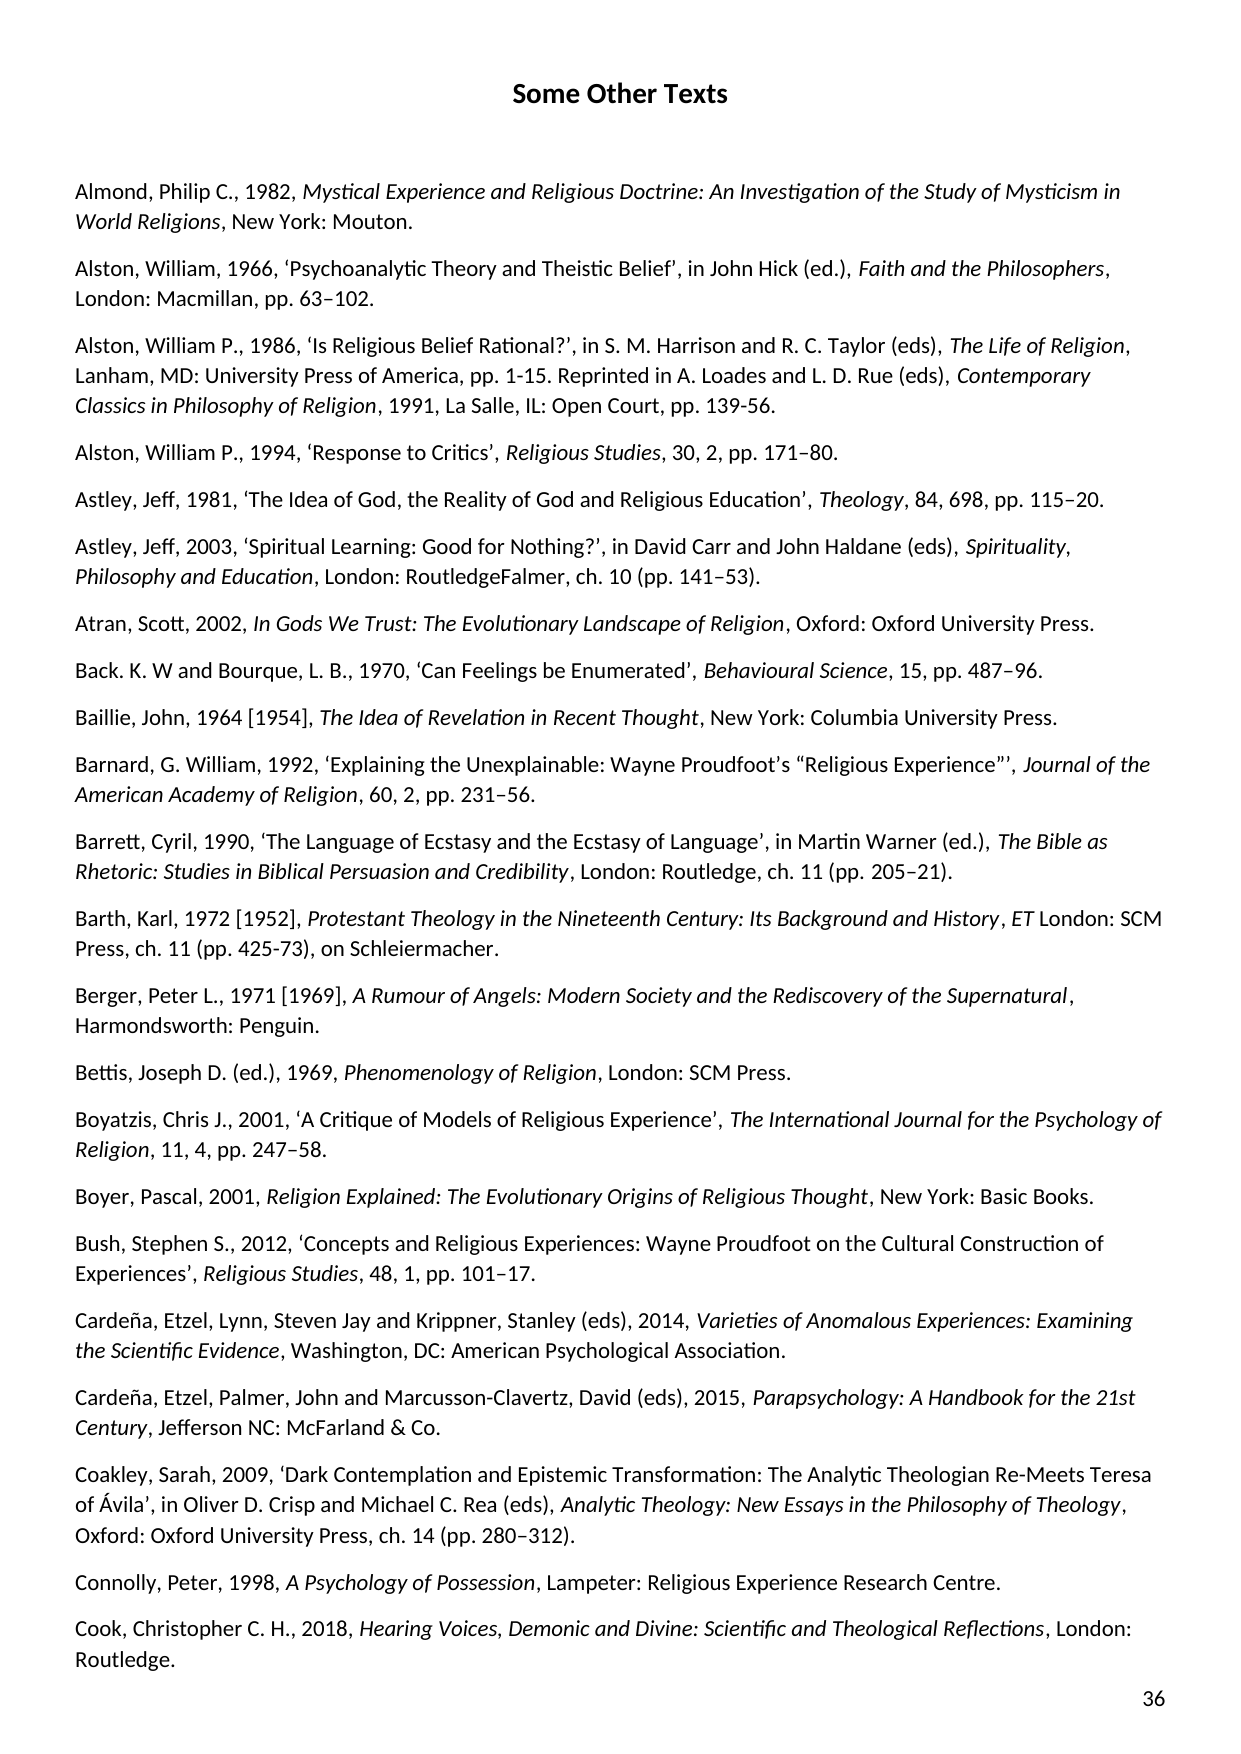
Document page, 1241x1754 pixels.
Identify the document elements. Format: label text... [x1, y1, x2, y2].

text Alston, William P., 1994, ‘Response to Critics’, Religious Studies, 30, 2, pp. 171‒80. [75, 438, 1165, 466]
text Cardeña, Etzel, Lynn, Steven Jay and Krippner, Stanley (eds), 2014, Varieties of Anomalous Experiences: Examining the Scientific Evidence, Washington, DC: American Psychological Association. [75, 1306, 1165, 1364]
text Cardeña, Etzel, Palmer, John and Marcusson-Clavertz, David (eds), 2015, Parapsychology: A Handbook for the 21st Century, Jefferson NC: McFarland & Co. [75, 1383, 1165, 1441]
text Astley, Jeff, 1981, ‘The Idea of God, the Reality of God and Religious Education’, Theology, 84, 698, pp. 115‒20. [75, 485, 1165, 513]
text Bush, Stephen S., 2012, ‘Concepts and Religious Experiences: Wayne Proudfoot on the Cultural Construction of Experiences’, Religious Studies, 48, 1, pp. 101‒17. [75, 1229, 1165, 1287]
text Almond, Philip C., 1982, Mystical Experience and Religious Doctrine: An Investigation of the Study of Mysticism in World Religions, New York: Mouton. [75, 177, 1165, 235]
text Barth, Karl, 1972 [1952], Protestant Theology in the Nineteenth Century: Its Background and History, ET London: SCM Press, ch. 11 (pp. 425-73), on Schleiermacher. [75, 904, 1165, 962]
text Alston, William P., 1986, ‘Is Religious Belief Rational?’, in S. M. Harrison and R. C. Taylor (eds), The Life of Religion, Lanham, MD: University Press of America, pp. 1-15. Reprinted in A. Loades and L. D. Rue (eds), Contemporary Classics in Philosophy of Religion, 1991, La Salle, IL: Open Court, pp. 139-56. [75, 331, 1165, 419]
text Barnard, G. William, 1992, ‘Explaining the Unexplainable: Wayne Proudfoot’s “Religious Experience”’, Journal of the American Academy of Religion, 60, 2, pp. 231‒56. [75, 750, 1165, 808]
text Atran, Scott, 2002, In Gods We Trust: The Evolutionary Landscape of Religion, Oxford: Oxford University Press. [75, 609, 1165, 637]
text Connolly, Peter, 1998, A Psychology of Possession, Lampeter: Religious Experience Research Centre. [75, 1568, 1165, 1596]
text Back. K. W and Bourque, L. B., 1970, ‘Can Feelings be Enumerated’, Behavioural Science, 15, pp. 487‒96. [75, 656, 1165, 684]
text Barrett, Cyril, 1990, ‘The Language of Ecstasy and the Ecstasy of Language’, in Martin Warner (ed.), The Bible as Rhetoric: Studies in Biblical Persuasion and Credibility, London: Routledge, ch. 11 (pp. 205–21). [75, 827, 1165, 885]
text Alston, William, 1966, ‘Psychoanalytic Theory and Theistic Belief’, in John Hick (ed.), Faith and the Philosophers, London: Macmillan, pp. 63‒102. [75, 254, 1165, 312]
text Berger, Peter L., 1971 [1969], A Rumour of Angels: Modern Society and the Rediscovery of the Supernatural, Harmondsworth: Penguin. [75, 981, 1165, 1039]
text Astley, Jeff, 2003, ‘Spiritual Learning: Good for Nothing?’, in David Carr and John Haldane (eds), Spirituality, Philosophy and Education, London: RoutledgeFalmer, ch. 10 (pp. 141‒53). [75, 532, 1165, 590]
text Boyatzis, Chris J., 2001, ‘A Critique of Models of Religious Experience’, The International Journal for the Psychology of Religion, 11, 4, pp. 247‒58. [75, 1105, 1165, 1163]
text Boyer, Pascal, 2001, Religion Explained: The Evolutionary Origins of Religious Thought, New York: Basic Books. [75, 1182, 1165, 1210]
text Some Other Texts [75, 75, 1165, 111]
text Bettis, Joseph D. (ed.), 1969, Phenomenology of Religion, London: SCM Press. [75, 1058, 1165, 1086]
text Cook, Christopher C. H., 2018, Hearing Voices, Demonic and Divine: Scientific and Theological Reflections, London: Routledge. [75, 1614, 1165, 1673]
text Coakley, Sarah, 2009, ‘Dark Contemplation and Epistemic Transformation: The Analytic Theologian Re-Meets Teresa of Ávila’, in Oliver D. Crisp and Michael C. Rea (eds), Analytic Theology: New Essays in the Philosophy of Theology, Oxford: Oxford University Press, ch. 14 (pp. 280‒312). [75, 1460, 1165, 1549]
text Baillie, John, 1964 [1954], The Idea of Revelation in Recent Thought, New York: Columbia University Press. [75, 703, 1165, 731]
